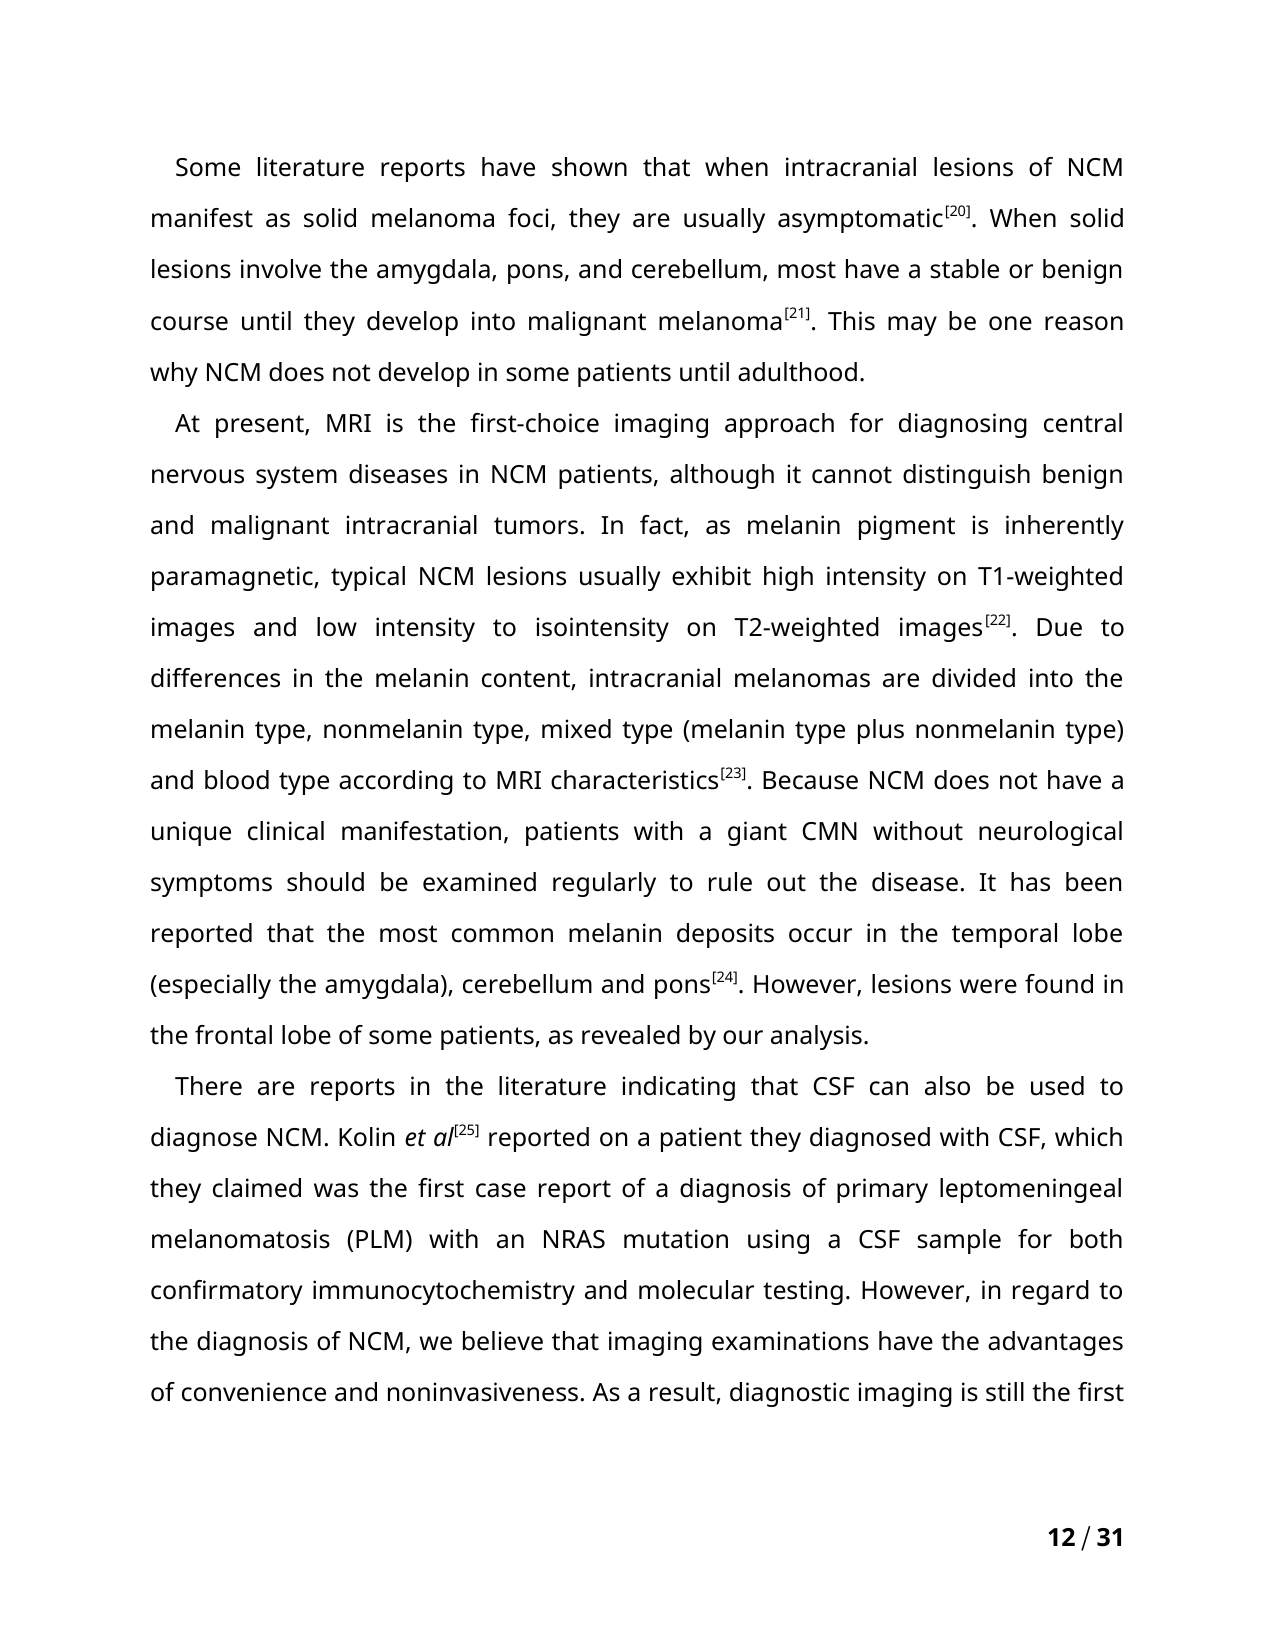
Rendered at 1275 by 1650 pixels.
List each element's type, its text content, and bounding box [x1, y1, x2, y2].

text Some literature reports have shown that when intracranial lesions of NCM manifest as solid melanoma foci, they are usually asymptomatic[20]. When solid lesions involve the amygdala, pons, and cerebellum, most have a stable or benign course until they develop into malignant melanoma[21]. This may be one reason why NCM does not develop in some patients until adulthood. [150, 150, 1125, 388]
text At present, MRI is the first-choice imaging approach for diagnosing central nervous system diseases in NCM patients, although it cannot distinguish benign and malignant intracranial tumors. In fact, as melanin pigment is inherently paramagnetic, typical NCM lesions usually exhibit high intensity on T1-weighted images and low intensity to isointensity on T2-weighted images[22]. Due to differences in the melanin content, intracranial melanomas are divided into the melanin type, nonmelanin type, mixed type (melanin type plus nonmelanin type) and blood type according to MRI characteristics[23]. Because NCM does not have a unique clinical manifestation, patients with a giant CMN without neurological symptoms should be examined regularly to rule out the disease. It has been reported that the most common melanin deposits occur in the temporal lobe (especially the amygdala), cerebellum and pons[24]. However, lesions were found in the frontal lobe of some patients, as revealed by our analysis. [150, 405, 1125, 1052]
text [150, 1069, 1125, 1409]
